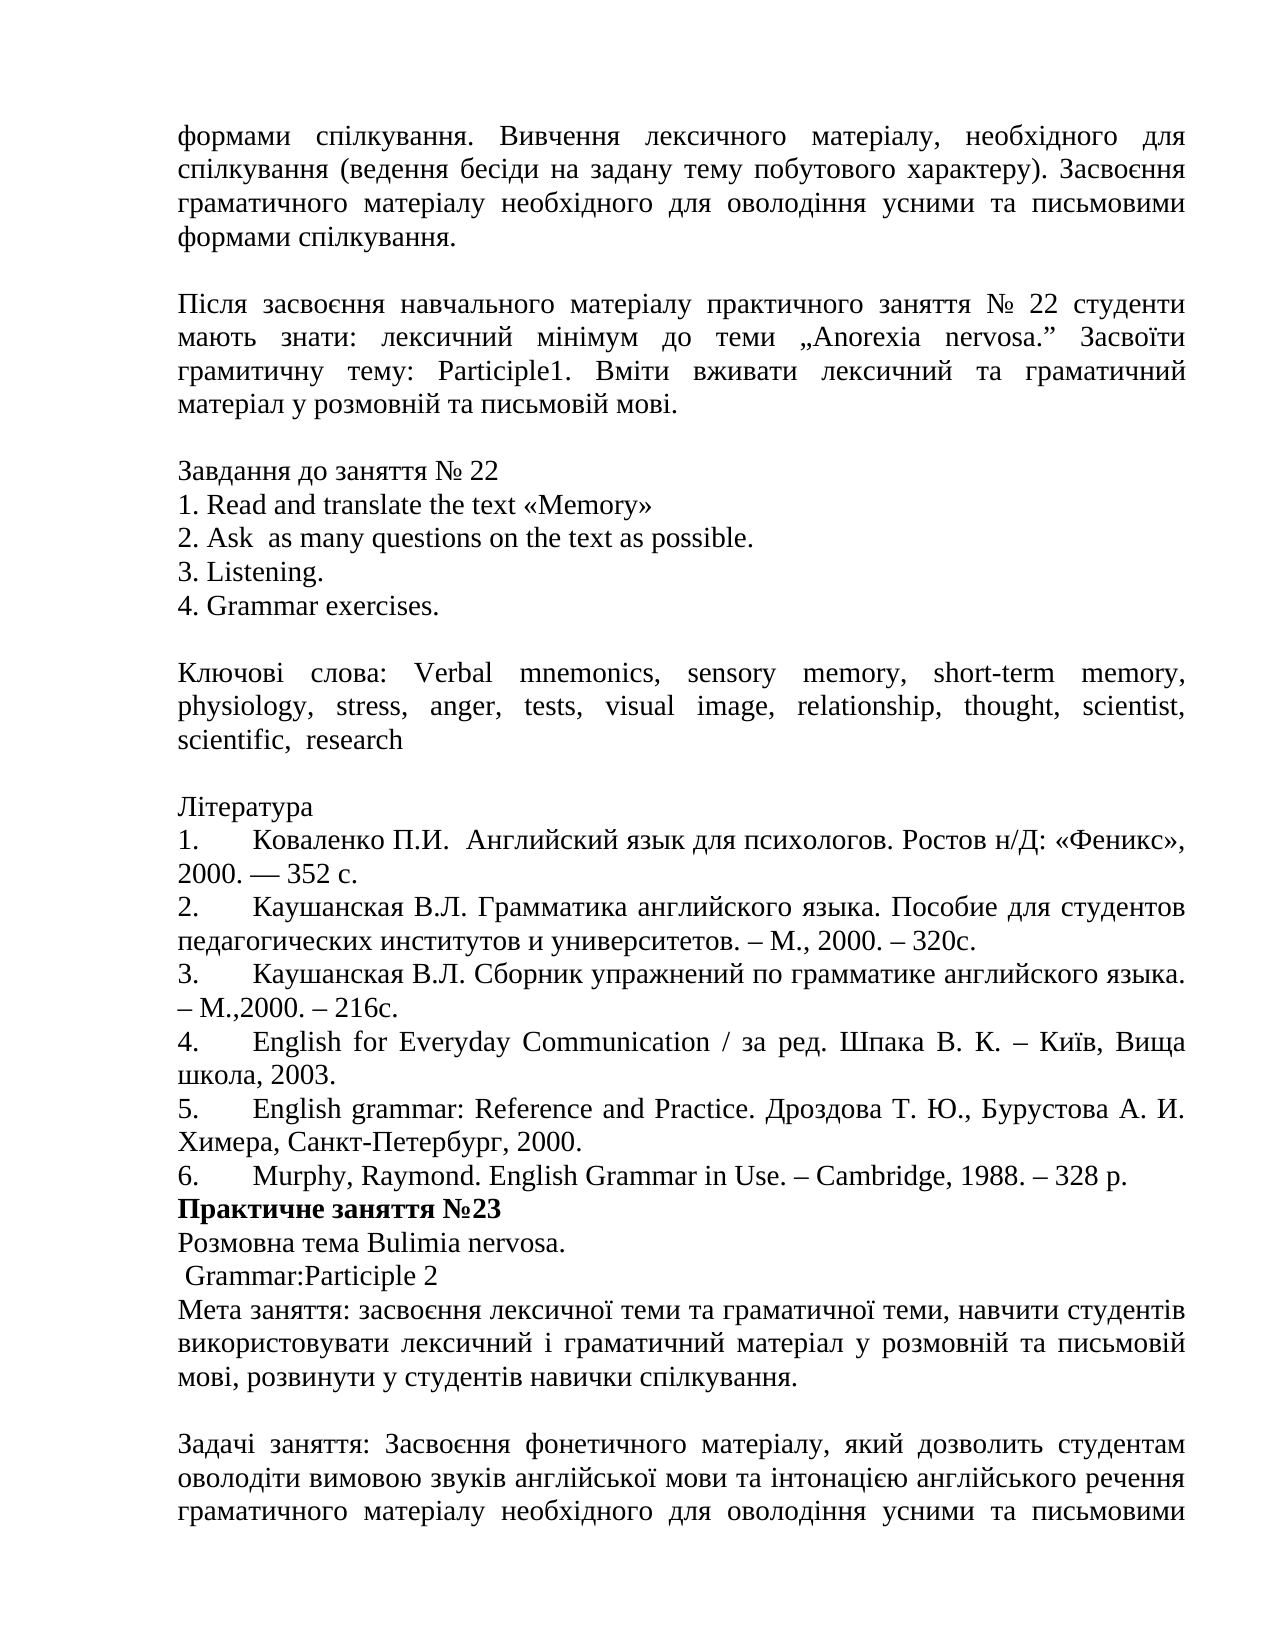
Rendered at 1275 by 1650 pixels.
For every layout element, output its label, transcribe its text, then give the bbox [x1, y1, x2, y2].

text 5. English grammar: Reference and Practice. Дроздова Т. Ю., Бурустова А. И. Химера, Санкт-Петербург, 2000. [177, 1091, 1186, 1158]
text Grammar:Participle 2 [177, 1258, 1186, 1292]
text Ключові слова: Verbal mnemonics, sensory memory, short-term memory, physiology, stress, anger, tests, visual image, relationship, thought, scientist, scientific, research [177, 655, 1186, 755]
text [177, 118, 1186, 252]
text Практичне заняття №23 [177, 1191, 1186, 1225]
text 3. Listening. [177, 554, 1186, 588]
text 6. Murphy, Raymond. English Grammar in Use. – Cambridge, 1988. – 328 р. [177, 1158, 1186, 1191]
text Завдання до заняття № 22 [177, 453, 1186, 487]
text 3. Каушанская В.Л. Сборник упражнений по грамматике английского языка. – М.,2000. – 216с. [177, 957, 1186, 1024]
text 1. Коваленко П.И. Английский язык для психологов. Ростов н/Д: «Феникс», 2000. — 352 с. [177, 822, 1186, 889]
text Розмовна тема Bulimia nervosa. [177, 1225, 1186, 1258]
text Література [177, 789, 1186, 822]
text 4. English for Everyday Communication / за ред. Шпака В. К. – Київ, Вища школа, 2003. [177, 1024, 1186, 1091]
text 2. Каушанская В.Л. Грамматика английского языка. Пособие для студентов педагогических институтов и университетов. – М., 2000. – 320с. [177, 889, 1186, 957]
text 2. Ask as many questions on the text as possible. [177, 521, 1186, 554]
text 4. Grammar exercises. [177, 588, 1186, 621]
text Мета заняття: засвоєння лексичної теми та граматичної теми, навчити студентів використовувати лексичний і граматичний матеріал у розмовній та письмовій мові, розвинути у студентів навички спілкування. [177, 1292, 1186, 1393]
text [177, 1426, 1186, 1527]
text 1. Read and translate the text «Memory» [177, 487, 1186, 521]
text Після засвоєння навчального матеріалу практичного заняття № 22 студенти мають знати: лексичний мінімум до теми „Anorexia nervosa.” Засвоїти грамитичну тему: Participle1. Вміти вживати лексичний та граматичний матеріал у розмовній та письмовій мові. [177, 286, 1186, 420]
